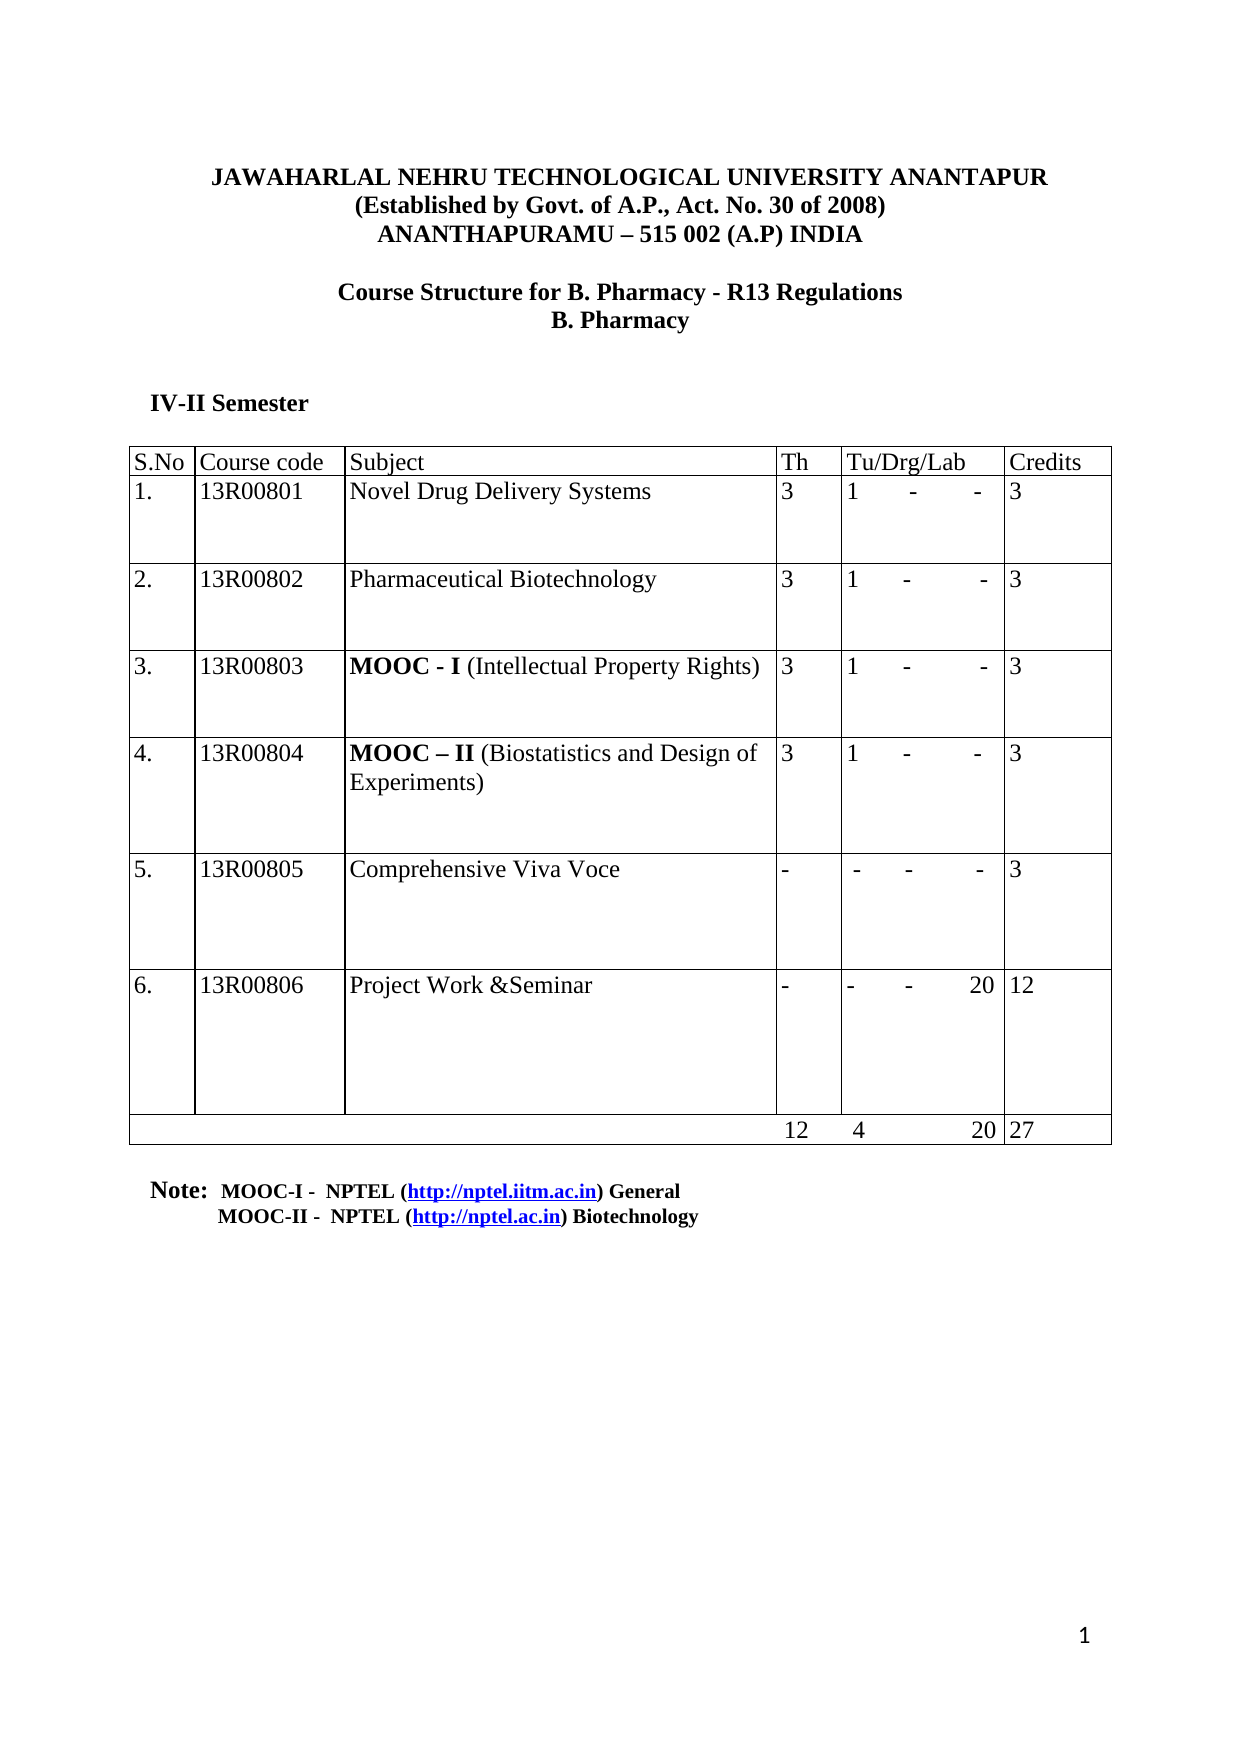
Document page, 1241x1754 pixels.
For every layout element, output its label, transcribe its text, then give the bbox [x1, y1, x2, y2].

table_cell 1 - - [842, 738, 1004, 853]
table_cell 13R00801 [196, 476, 344, 563]
table_header Tu/Drg/Lab [842, 447, 1004, 475]
text Course Structure for B. Pharmacy - R13 Regulations [150, 277, 1090, 306]
table_cell 13R00806 [196, 970, 344, 1114]
text IV-II Semester [150, 388, 1090, 417]
table_cell Project Work &Seminar [346, 970, 776, 1114]
table_cell 1. [130, 476, 194, 563]
text ANANTHAPURAMU – 515 002 (A.P) INDIA [150, 219, 1090, 248]
table_cell 13R00802 [196, 564, 344, 650]
table_cell 1 - - [842, 564, 1004, 650]
table_cell 13R00804 [196, 738, 344, 853]
table_cell 3 [1005, 738, 1111, 853]
table_cell 3 [777, 738, 841, 853]
table_cell - - - [842, 854, 1004, 969]
table_cell 6. [130, 970, 194, 1114]
text B. Pharmacy [150, 306, 1090, 334]
table_cell - [777, 970, 841, 1114]
table_cell 3 [777, 564, 841, 650]
table_cell 13R00803 [196, 651, 344, 737]
table_cell 27 [1005, 1115, 1111, 1144]
table_cell 3 [777, 651, 841, 737]
table_cell 12 4 20 [130, 1115, 1004, 1144]
table_header Th [777, 447, 841, 475]
table_cell 3 [777, 476, 841, 563]
table_cell 3 [1005, 564, 1111, 650]
table_cell Novel Drug Delivery Systems [346, 476, 776, 563]
table_cell 3 [1005, 476, 1111, 563]
table_cell MOOC - I (Intellectual Property Rights) [346, 651, 776, 737]
table_cell 1 - - [842, 476, 1004, 563]
table_cell 5. [130, 854, 194, 969]
table_cell 12 [1005, 970, 1111, 1114]
table_cell MOOC – II (Biostatistics and Design of Experiments) [346, 738, 776, 853]
table_header Subject [346, 447, 776, 475]
text Note: MOOC-I - NPTEL (http://nptel.iitm.ac.in) General [150, 1176, 1090, 1204]
table_cell 2. [130, 564, 194, 650]
table_cell - - 20 [842, 970, 1004, 1114]
text (Established by Govt. of A.P., Act. No. 30 of 2008) [150, 191, 1090, 219]
table_header S.No [130, 447, 194, 475]
table_cell 13R00805 [196, 854, 344, 969]
table_header Course code [196, 447, 344, 475]
table_cell 3. [130, 651, 194, 737]
table_cell 1 - - [842, 651, 1004, 737]
table_cell Comprehensive Viva Voce [346, 854, 776, 969]
text MOOC-II - NPTEL (http://nptel.ac.in) Biotechnology [150, 1204, 1090, 1228]
table_cell 3 [1005, 651, 1111, 737]
table_cell 3 [1005, 854, 1111, 969]
table_cell - [777, 854, 841, 969]
table_cell 4. [130, 738, 194, 853]
table_header Credits [1005, 447, 1111, 475]
text JAWAHARLAL NEHRU TECHNOLOGICAL UNIVERSITY ANANTAPUR [150, 162, 1109, 191]
table_cell Pharmaceutical Biotechnology [346, 564, 776, 650]
